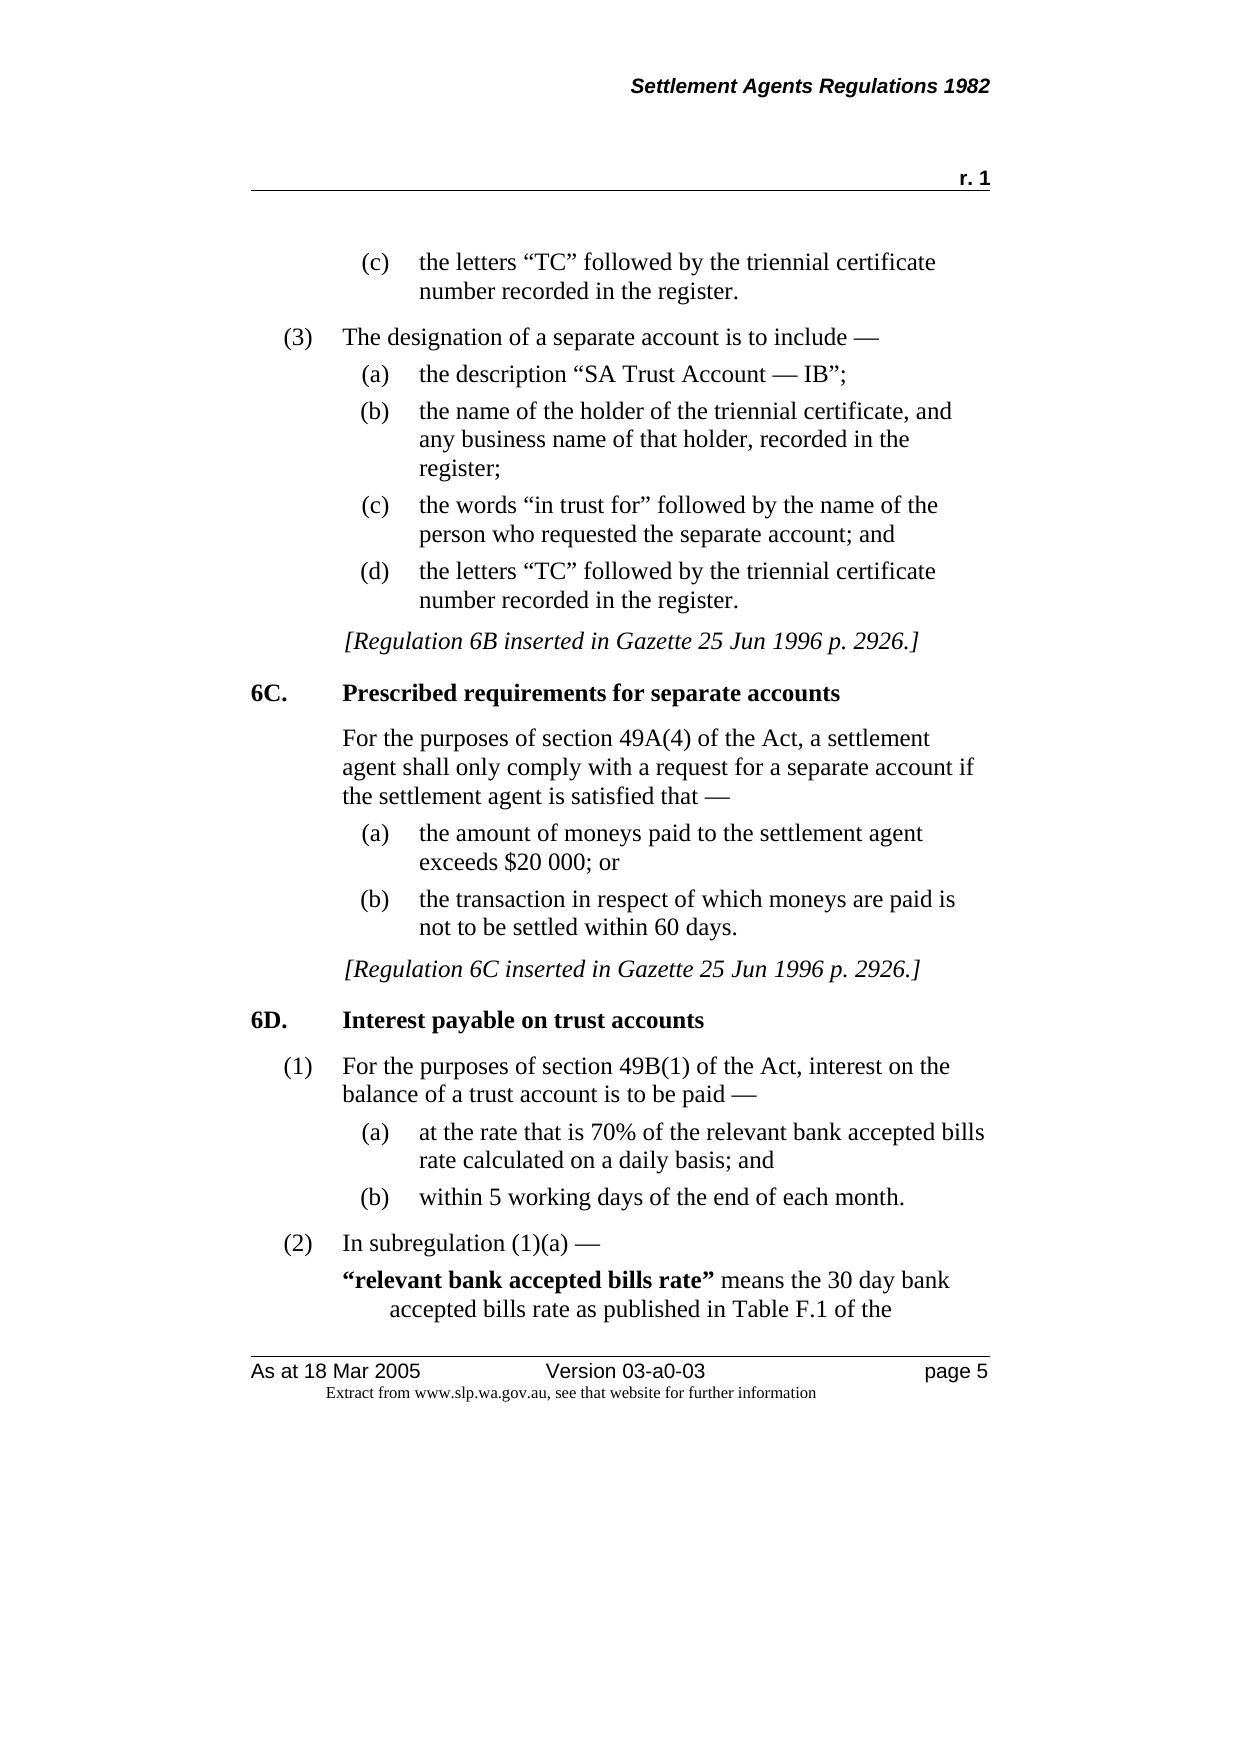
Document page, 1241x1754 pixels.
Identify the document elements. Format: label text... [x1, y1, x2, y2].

text (d) the letters “TC” followed by the triennial certificate number recorded in the register. [251, 556, 990, 614]
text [251, 1265, 990, 1322]
text [Regulation 6C inserted in Gazette 25 Jun 1996 p. 2926.] [251, 954, 990, 982]
text (2) In subregulation (1)(a) — [251, 1228, 990, 1257]
text (a) the amount of moneys paid to the settlement agent exceeds $20 000; or [251, 818, 990, 875]
text (c) the letters “TC” followed by the triennial certificate number recorded in the register. [251, 247, 990, 305]
text (a) at the rate that is 70% of the relevant bank accepted bills rate calculated on a daily basis; and [251, 1117, 990, 1174]
subtitle 6C. Prescribed requirements for separate accounts [251, 678, 990, 707]
text (b) within 5 working days of the end of each month. [251, 1182, 990, 1211]
text (1) For the purposes of section 49B(1) of the Act, interest on the balance of a trust account is to be paid — [251, 1051, 990, 1108]
text (3) The designation of a separate account is to include — [251, 322, 990, 350]
text (c) the words “in trust for” followed by the name of the person who requested the separate account; and [251, 490, 990, 548]
text (b) the transaction in respect of which moneys are paid is not to be settled within 60 days. [251, 884, 990, 941]
text For the purposes of section 49A(4) of the Act, a settlement agent shall only comply with a request for a separate account if the settlement agent is satisfied that — [251, 723, 990, 809]
text (b) the name of the holder of the triennial certificate, and any business name of that holder, recorded in the register; [251, 396, 990, 482]
text [Regulation 6B inserted in Gazette 25 Jun 1996 p. 2926.] [251, 626, 990, 655]
subtitle 6D. Interest payable on trust accounts [251, 1005, 990, 1034]
text (a) the description “SA Trust Account — IB”; [251, 359, 990, 387]
